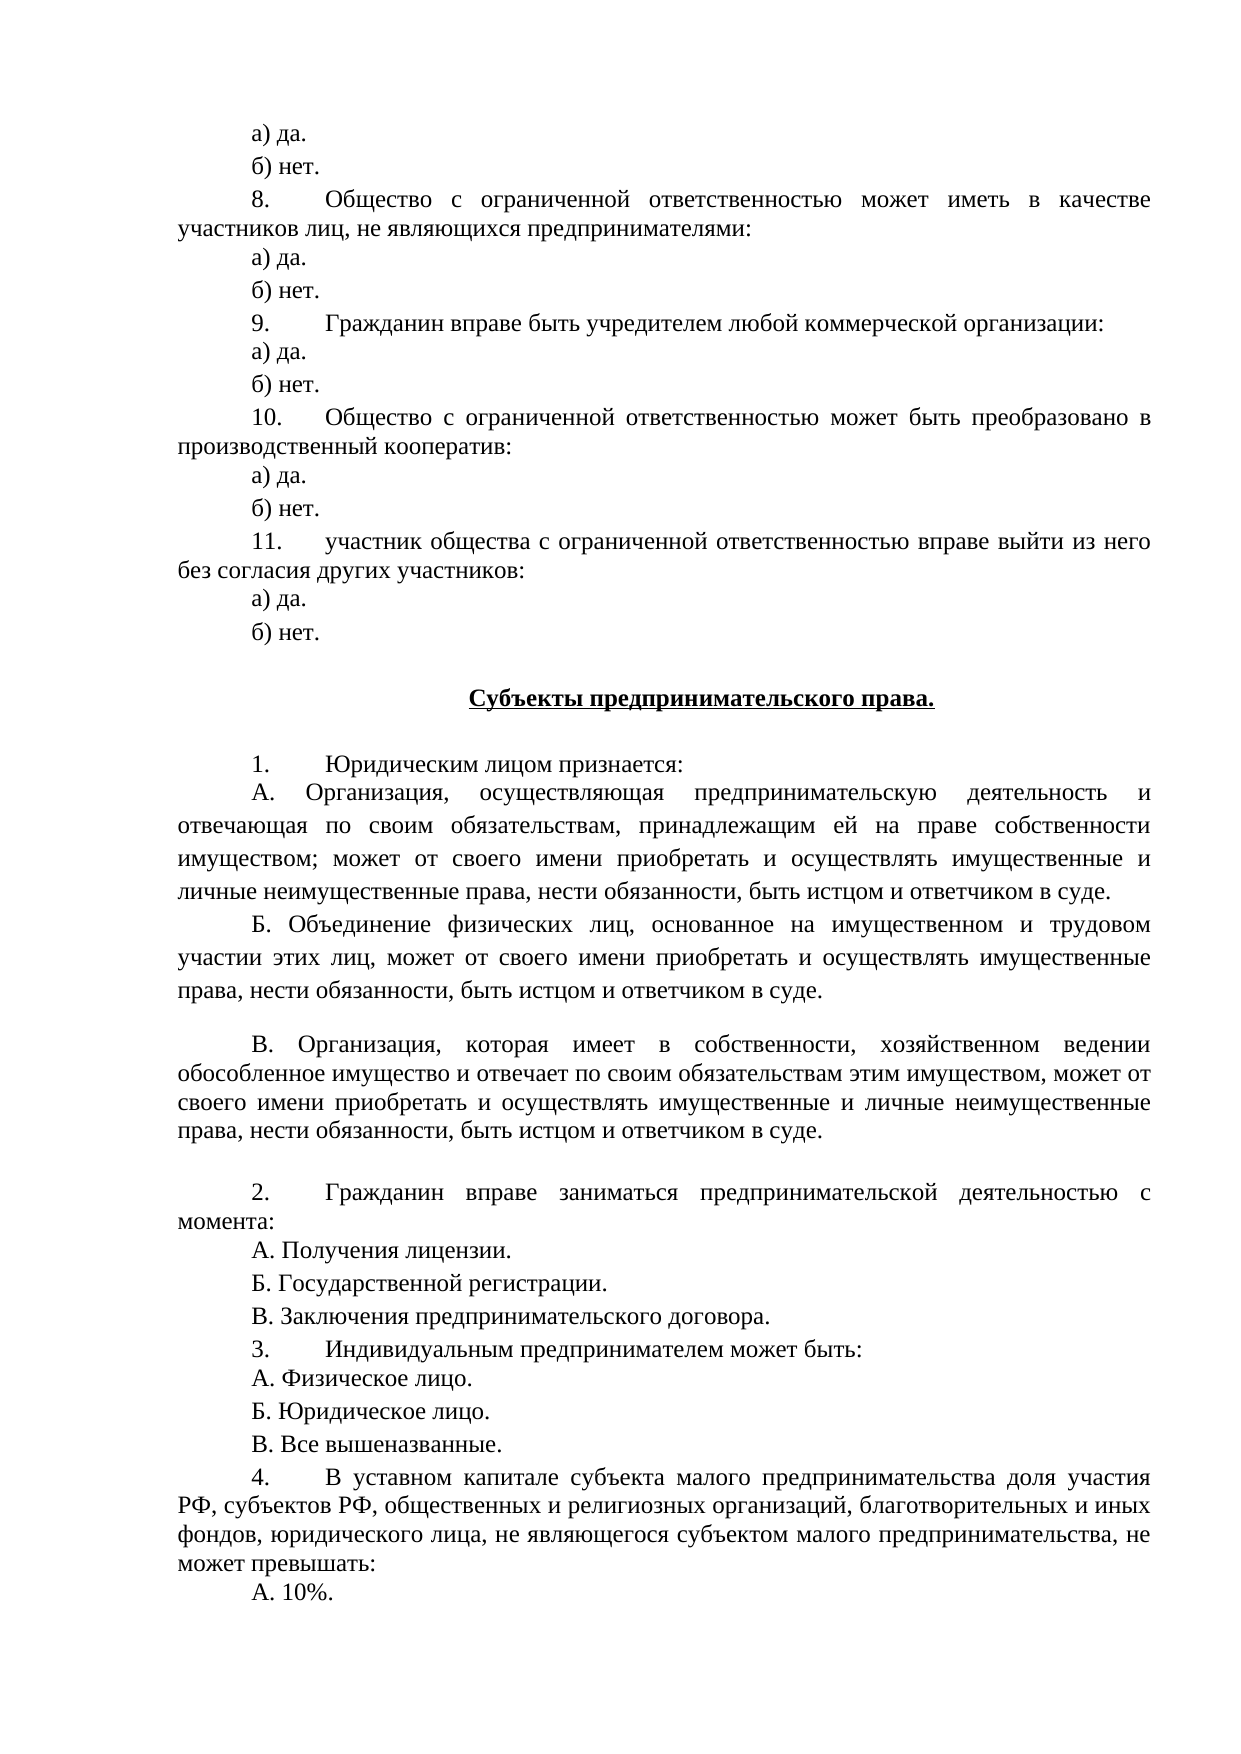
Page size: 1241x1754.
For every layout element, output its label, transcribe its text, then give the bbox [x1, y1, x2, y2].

text Б. Государственной регистрации. [177, 1268, 1152, 1297]
list Гражданин вправе быть учредителем любой коммерческой организации: [177, 308, 1152, 336]
text а) да. [177, 242, 1152, 270]
text А. Получения лицензии. [177, 1235, 1152, 1264]
text б) нет. [251, 617, 1152, 645]
list В уставном капитале субъекта малого предпринимательства доля участия РФ, субъектов РФ, общественных и религиозных организаций, благотворительных и иных фондов, юридического лица, не являющегося субъектом малого предпринимательства, не может превышать: [177, 1462, 1152, 1577]
list Индивидуальным предпринимателем может быть: [177, 1334, 1152, 1363]
text б) нет. [177, 275, 1152, 303]
list Общество с ограниченной ответственностью может иметь в качестве участников лиц, не являющихся предпринимателями: [177, 184, 1152, 242]
text А. Физическое лицо. [177, 1363, 1152, 1391]
text А. Организация, осуществляющая предпринимательскую деятельность и отвечающая по своим обязательствам, принадлежащим ей на праве собственности имуществом; может от своего имени приобретать и осуществлять имущественные и личные неимущественные права, нести обязанности, быть истцом и ответчиком в суде. [177, 777, 1152, 905]
list Юридическим лицом признается: [177, 749, 1152, 777]
list участник общества с ограниченной ответственностью вправе выйти из него без согласия других участников: [177, 526, 1152, 583]
list Общество с ограниченной ответственностью может быть преобразовано в производственный кооператив: [177, 402, 1152, 460]
list Гражданин вправе заниматься предпринимательской деятельностью с момента: [177, 1177, 1152, 1235]
text а) да. [177, 460, 1152, 489]
text В. Все вышеназванные. [177, 1429, 1152, 1457]
text В. Организация, которая имеет в собственности, хозяйственном ведении обособленное имущество и отвечает по своим обязательствам этим имуществом, может от своего имени приобретать и осуществлять имущественные и личные неимущественные права, нести обязанности, быть истцом и ответчиком в суде. [177, 1029, 1152, 1144]
text Субъекты предпринимательского права. [177, 683, 1152, 711]
text А. 10%. [177, 1577, 1152, 1606]
text а) да. [177, 118, 1152, 147]
text а) да. [177, 336, 1152, 365]
text Б. Объединение физических лиц, основанное на имущественном и трудовом участии этих лиц, может от своего имени приобретать и осуществлять имущественные права, нести обязанности, быть истцом и ответчиком в суде. [177, 909, 1152, 1004]
text В. Заключения предпринимательского договора. [177, 1301, 1152, 1330]
text б) нет. [177, 493, 1152, 522]
text Б. Юридическое лицо. [177, 1396, 1152, 1424]
text б) нет. [177, 369, 1152, 398]
text б) нет. [177, 151, 1152, 180]
text а) да. [251, 583, 1152, 612]
